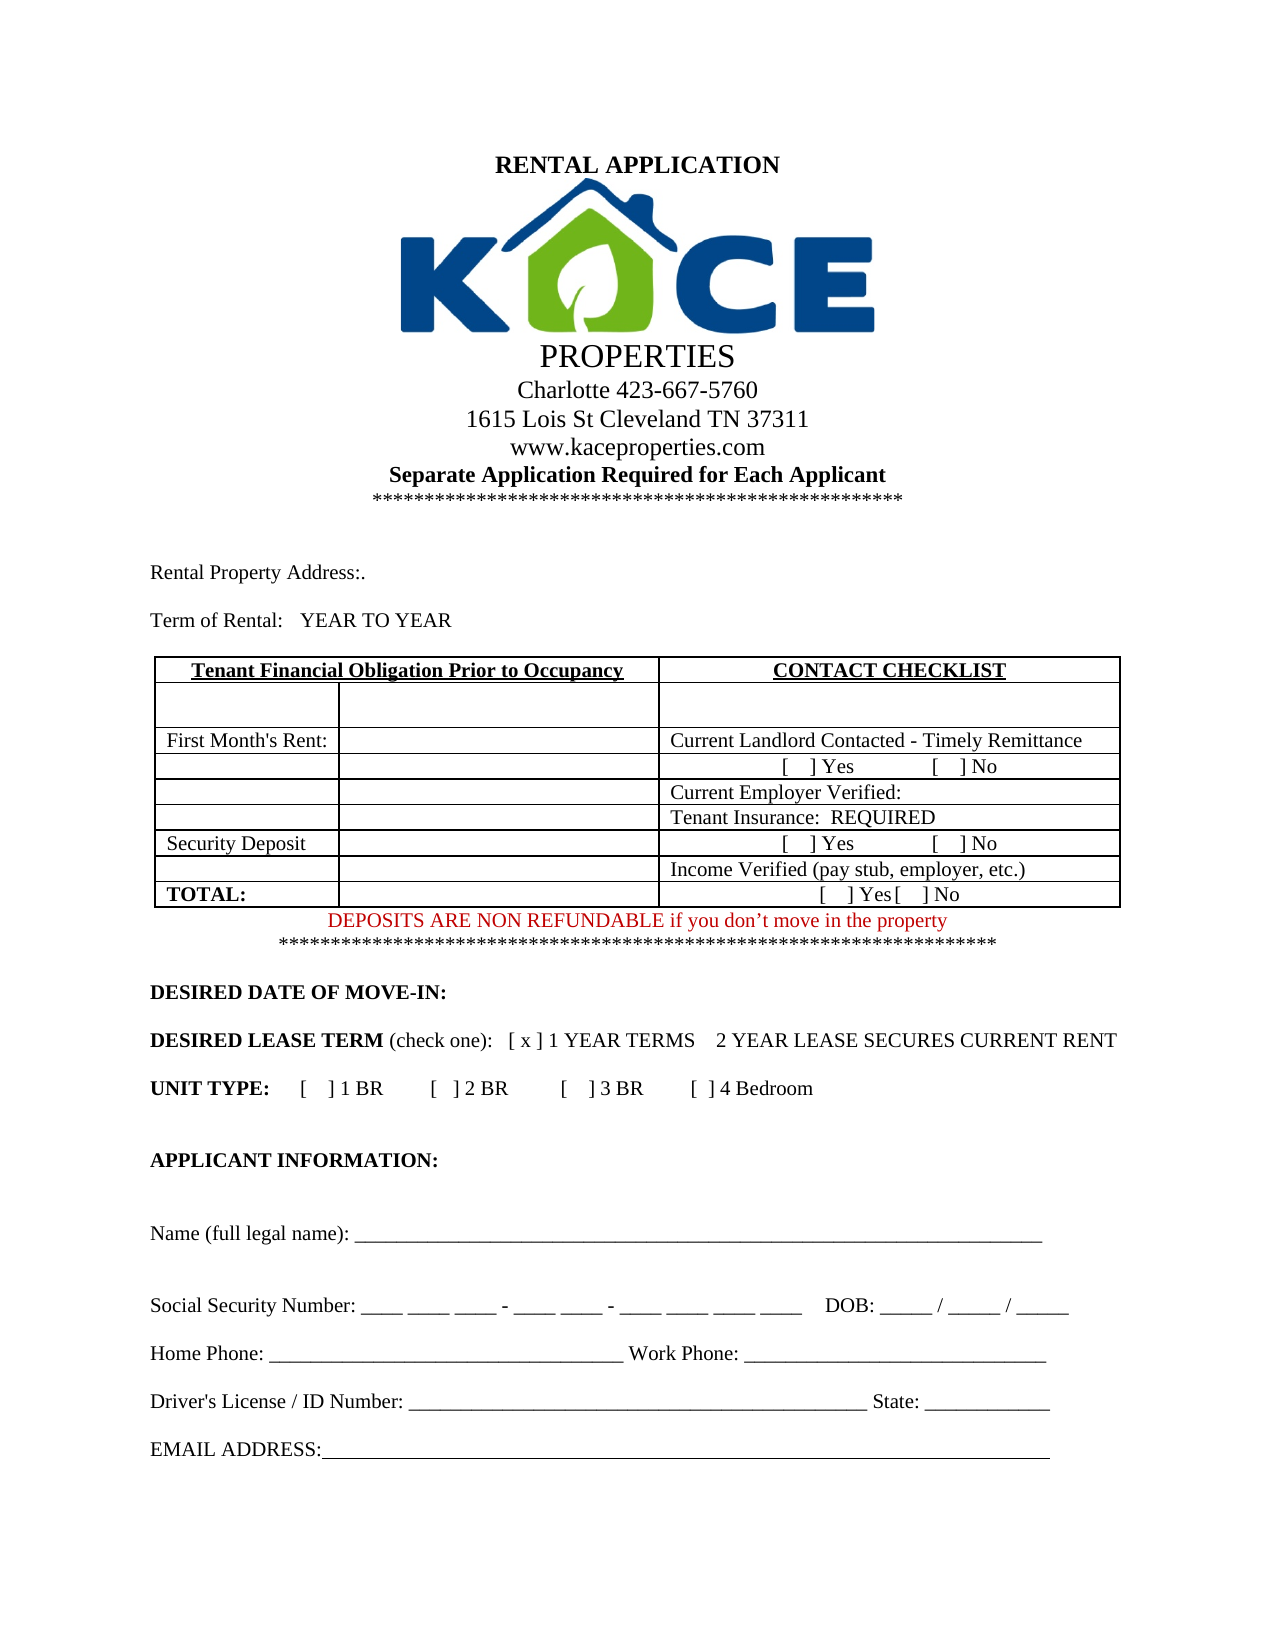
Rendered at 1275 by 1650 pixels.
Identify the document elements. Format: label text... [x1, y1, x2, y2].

table_header CONTACT CHECKLIST [660, 658, 1119, 682]
table_cell [340, 882, 658, 906]
table_cell Tenant Insurance: REQUIRED [660, 805, 1119, 829]
table_cell [660, 683, 1119, 727]
table_cell [340, 683, 658, 727]
text DEPOSITS ARE NON REFUNDABLE if you don’t move in the property [150, 908, 1125, 932]
table_cell [340, 728, 658, 752]
table_cell [156, 805, 338, 829]
text Name (full legal name): __________________________________________________________________ [150, 1221, 1125, 1245]
text 1615 Lois St Cleveland TN 37311 [150, 404, 1125, 432]
table_cell Income Verified (pay stub, employer, etc.) [660, 857, 1119, 881]
text UNIT TYPE: [ ] 1 BR [ ] 2 BR [ ] 3 BR [ ] 4 Bedroom [150, 1076, 1125, 1100]
table_cell [ ] Yes [ ] No [660, 831, 1119, 855]
text Term of Rental: YEAR TO YEAR [150, 608, 1125, 632]
picture [400, 178, 875, 337]
table_cell [156, 754, 338, 778]
text Social Security Number: ____ ____ ____ - ____ ____ - ____ ____ ____ ____ DOB: _____ / _____ / _____ [150, 1293, 1125, 1317]
table_cell TOTAL: [156, 882, 338, 906]
table_cell [340, 780, 658, 804]
table_cell [156, 683, 338, 727]
text Rental Property Address:. [150, 560, 1125, 584]
text *************************************************** [150, 487, 1125, 512]
table_cell [340, 754, 658, 778]
table_cell [340, 831, 658, 855]
text Home Phone: __________________________________ Work Phone: _____________________________ [150, 1341, 1125, 1365]
text PROPERTIES [150, 337, 1125, 375]
text APPLICANT INFORMATION: [150, 1148, 1125, 1172]
table_cell Current Landlord Contacted - Timely Remittance [660, 728, 1119, 752]
table_cell [340, 857, 658, 881]
text www.kaceproperties.com [150, 432, 1125, 461]
text Separate Application Required for Each Applicant [150, 461, 1125, 487]
table_cell First Month's Rent: [156, 728, 338, 752]
text EMAIL ADDRESS: [150, 1437, 1125, 1461]
table_cell Security Deposit [156, 831, 338, 855]
table_cell [156, 857, 338, 881]
text ********************************************************************* [150, 932, 1125, 956]
text DESIRED DATE OF MOVE-IN: [150, 980, 1125, 1004]
text Driver's License / ID Number: ____________________________________________ State: ____________ [150, 1389, 1125, 1413]
text Charlotte 423-667-5760 [150, 375, 1125, 404]
table_cell [156, 780, 338, 804]
table_cell [ ] Yes [ ] No [660, 882, 1119, 906]
table_cell [ ] Yes [ ] No [660, 754, 1119, 778]
table_cell [340, 805, 658, 829]
table_cell Current Employer Verified: [660, 780, 1119, 804]
text DESIRED LEASE TERM (check one): [ x ] 1 YEAR TERMS 2 YEAR LEASE SECURES CURRENT RENT [150, 1028, 1125, 1052]
subtitle RENTAL APPLICATION [150, 150, 1125, 179]
table_header Tenant Financial Obligation Prior to Occupancy [156, 658, 658, 682]
